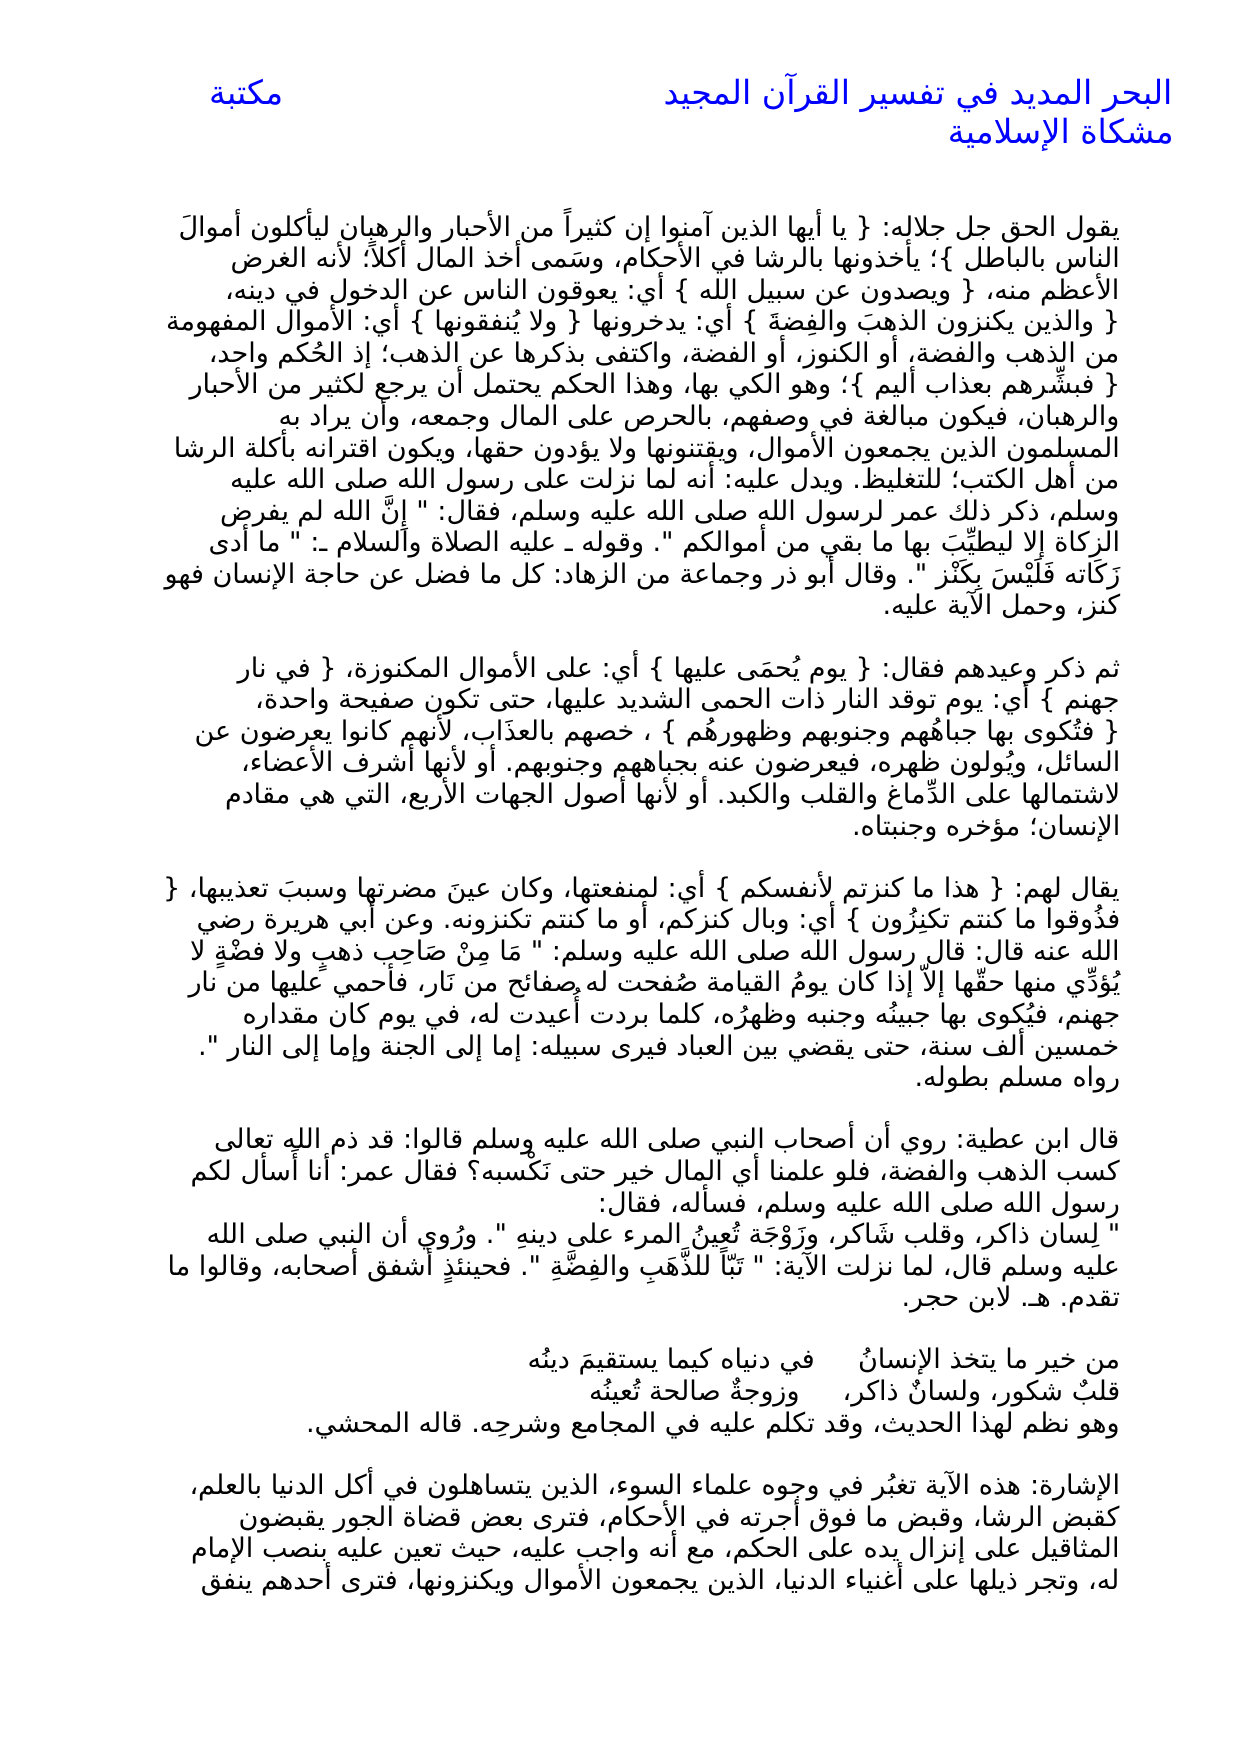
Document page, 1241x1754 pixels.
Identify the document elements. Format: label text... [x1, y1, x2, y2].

text قال ابن عطية: روي أن أصحاب النبي صلى الله عليه وسلم قالوا: قد ذم الله تعالى كسب الذهب والفضة، فلو علمنا أي المال خير حتى نَكْسبه؟ فقال عمر: أنا أَسأل لكم رسول الله صلى الله عليه وسلم، فسأله، فقال: [157, 1124, 1120, 1218]
text وهو نظم لهذا الحديث، وقد تكلم عليه في المجامع وشرحِه. قاله المحشي. [157, 1407, 1120, 1438]
text قلبٌ شكور، ولسانٌ ذاكر، وزوجةٌ صالحة تُعينُه [157, 1375, 1120, 1407]
text يقول الحق جل جلاله: { يا أيها الذين آمنوا إن كثيراً من الأحبار والرهبان ليأكلون أموالَ الناس بالباطل }؛ يأخذونها بالرشا في الأحكام، وسَمى أخذ المال أكلاً؛ لأنه الغرض الأعظم منه، { ويصدون عن سبيل الله } أي: يعوقون الناس عن الدخول في دينه، { والذين يكنزون الذهبَ والفِضةَ } أي: يدخرونها { ولا يُنفقونها } أي: الأموال المفهومة من الذهب والفضة، أو الكنوز، أو الفضة، واكتفى بذكرها عن الذهب؛ إذ الحُكم واحد، { فبشِّرهم بعذاب أليم }؛ وهو الكي بها، وهذا الحكم يحتمل أن يرجع لكثير من الأحبار والرهبان، فيكون مبالغة في وصفهم، بالحرص على المال وجمعه، وأن يراد به المسلمون الذين يجمعون الأموال، ويقتنونها ولا يؤدون حقها، ويكون اقترانه بأكلة الرشا من أهل الكتب؛ للتغليظ. ويدل عليه: أنه لما نزلت على رسول الله صلى الله عليه وسلم، ذكر ذلك عمر لرسول الله صلى الله عليه وسلم، فقال: " إِنَّ الله لم يفرض الزكاة إلا ليطيِّبَ بها ما بقي من أموالكم ". وقوله ـ عليه الصلاة والسلام ـ: " ما أدى زَكَاته فَلَيْسَ بِكَنْز ". وقال أبو ذر وجماعة من الزهاد: كل ما فضل عن حاجة الإنسان فهو كنز، وحمل الآية عليه. [157, 211, 1120, 621]
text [157, 1469, 1120, 1596]
text ثم ذكر وعيدهم فقال: { يوم يُحمَى عليها } أي: على الأموال المكنوزة، { في نار جهنم } أي: يوم توقد النار ذات الحمى الشديد عليها، حتى تكون صفيحة واحدة، { فتُكوى بها جباهُهم وجنوبهم وظهورهُم } ، خصهم بالعذَاب، لأنهم كانوا يعرضون عن السائل، ويُولون ظهره، فيعرضون عنه بجباههم وجنوبهم. أو لأنها أشرف الأعضاء، لاشتمالها على الدِّماغ والقلب والكبد. أو لأنها أصول الجهات الأربع، التي هي مقادم الإنسان؛ مؤخره وجنبتاه. [157, 652, 1120, 841]
text من خير ما يتخذ الإنسانُ في دنياه كيما يستقيمَ دينُه [157, 1344, 1120, 1375]
text " لِسان ذاكر، وقلب شَاكر، وزَوْجَة تُعينُ المرء على دينهِ ". ورُوي أن النبي صلى الله عليه وسلم قال، لما نزلت الآية: " تَبّاً للذَّهَبِ والفِضَّةِ ". فحينئذٍ أشفق أصحابه، وقالوا ما تقدم. هـ. لابن حجر. [157, 1218, 1120, 1313]
text يقال لهم: { هذا ما كنزتم لأنفسكم } أي: لمنفعتها، وكان عينَ مضرتها وسببَ تعذيبها، { فذُوقوا ما كنتم تكنِزُون } أي: وبال كنزكم، أو ما كنتم تكنزونه. وعن أبي هريرة رضي الله عنه قال: قال رسول الله صلى الله عليه وسلم: " مَا مِنْ صَاحِب ذهبٍ ولا فضْةٍ لا يُؤدِّي منها حقّها إلاّ إذا كان يومُ القيامة صُفحت له صفائح من نَار، فأحمي عليها من نار جهنم، فيُكوى بها جبينُه وجنبه وظهرُه، كلما بردت أُعيدت له، في يوم كان مقداره خمسين ألف سنة، حتى يقضي بين العباد فيرى سبيله: إما إلى الجنة وإما إلى النار ". رواه مسلم بطوله. [157, 872, 1120, 1093]
